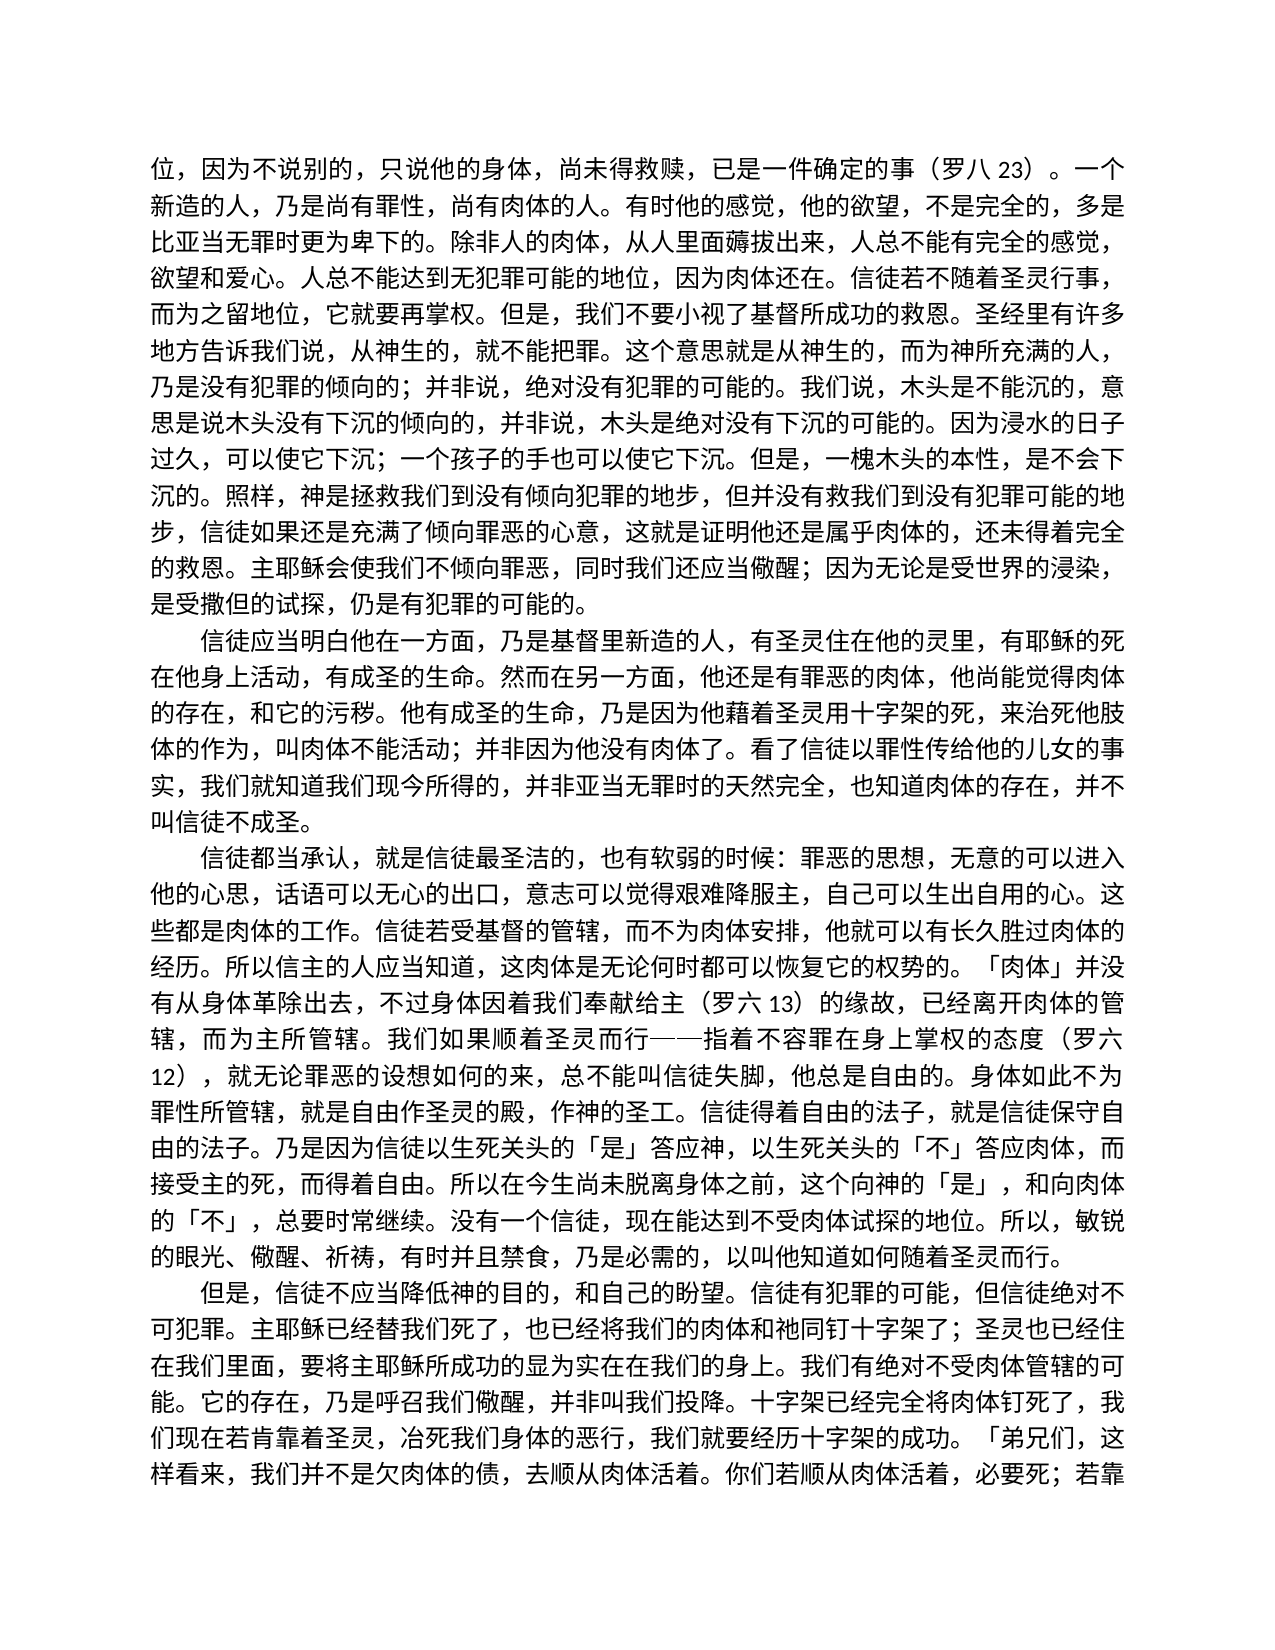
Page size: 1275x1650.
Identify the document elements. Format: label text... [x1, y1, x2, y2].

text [150, 150, 1125, 621]
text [150, 1274, 1125, 1491]
text 信徒应当明白他在一方面，乃是基督里新造的人，有圣灵住在他的灵里，有耶稣的死在他身上活动，有成圣的生命。然而在另一方面，他还是有罪恶的肉体，他尚能觉得肉体的存在，和它的污秽。他有成圣的生命，乃是因为他藉着圣灵用十字架的死，来治死他肢体的作为，叫肉体不能活动；并非因为他没有肉体了。看了信徒以罪性传给他的儿女的事实，我们就知道我们现今所得的，并非亚当无罪时的天然完全，也知道肉体的存在，并不叫信徒不成圣。 [150, 621, 1125, 839]
text 信徒都当承认，就是信徒最圣洁的，也有软弱的时候：罪恶的思想，无意的可以进入他的心思，话语可以无心的出口，意志可以觉得艰难降服主，自己可以生出自用的心。这些都是肉体的工作。信徒若受基督的管辖，而不为肉体安排，他就可以有长久胜过肉体的经历。所以信主的人应当知道，这肉体是无论何时都可以恢复它的权势的。「肉体」并没有从身体革除出去，不过身体因着我们奉献给主（罗六13）的缘故，已经离开肉体的管辖，而为主所管辖。我们如果顺着圣灵而行──指着不容罪在身上掌权的态度（罗六12），就无论罪恶的设想如何的来，总不能叫信徒失脚，他总是自由的。身体如此不为罪性所管辖，就是自由作圣灵的殿，作神的圣工。信徒得着自由的法子，就是信徒保守自由的法子。乃是因为信徒以生死关头的「是」答应神，以生死关头的「不」答应肉体，而接受主的死，而得着自由。所以在今生尚未脱离身体之前，这个向神的「是」，和向肉体的「不」，总要时常继续。没有一个信徒，现在能达到不受肉体试探的地位。所以，敏锐的眼光、儆醒、祈祷，有时并且禁食，乃是必需的，以叫他知道如何随着圣灵而行。 [150, 839, 1125, 1274]
